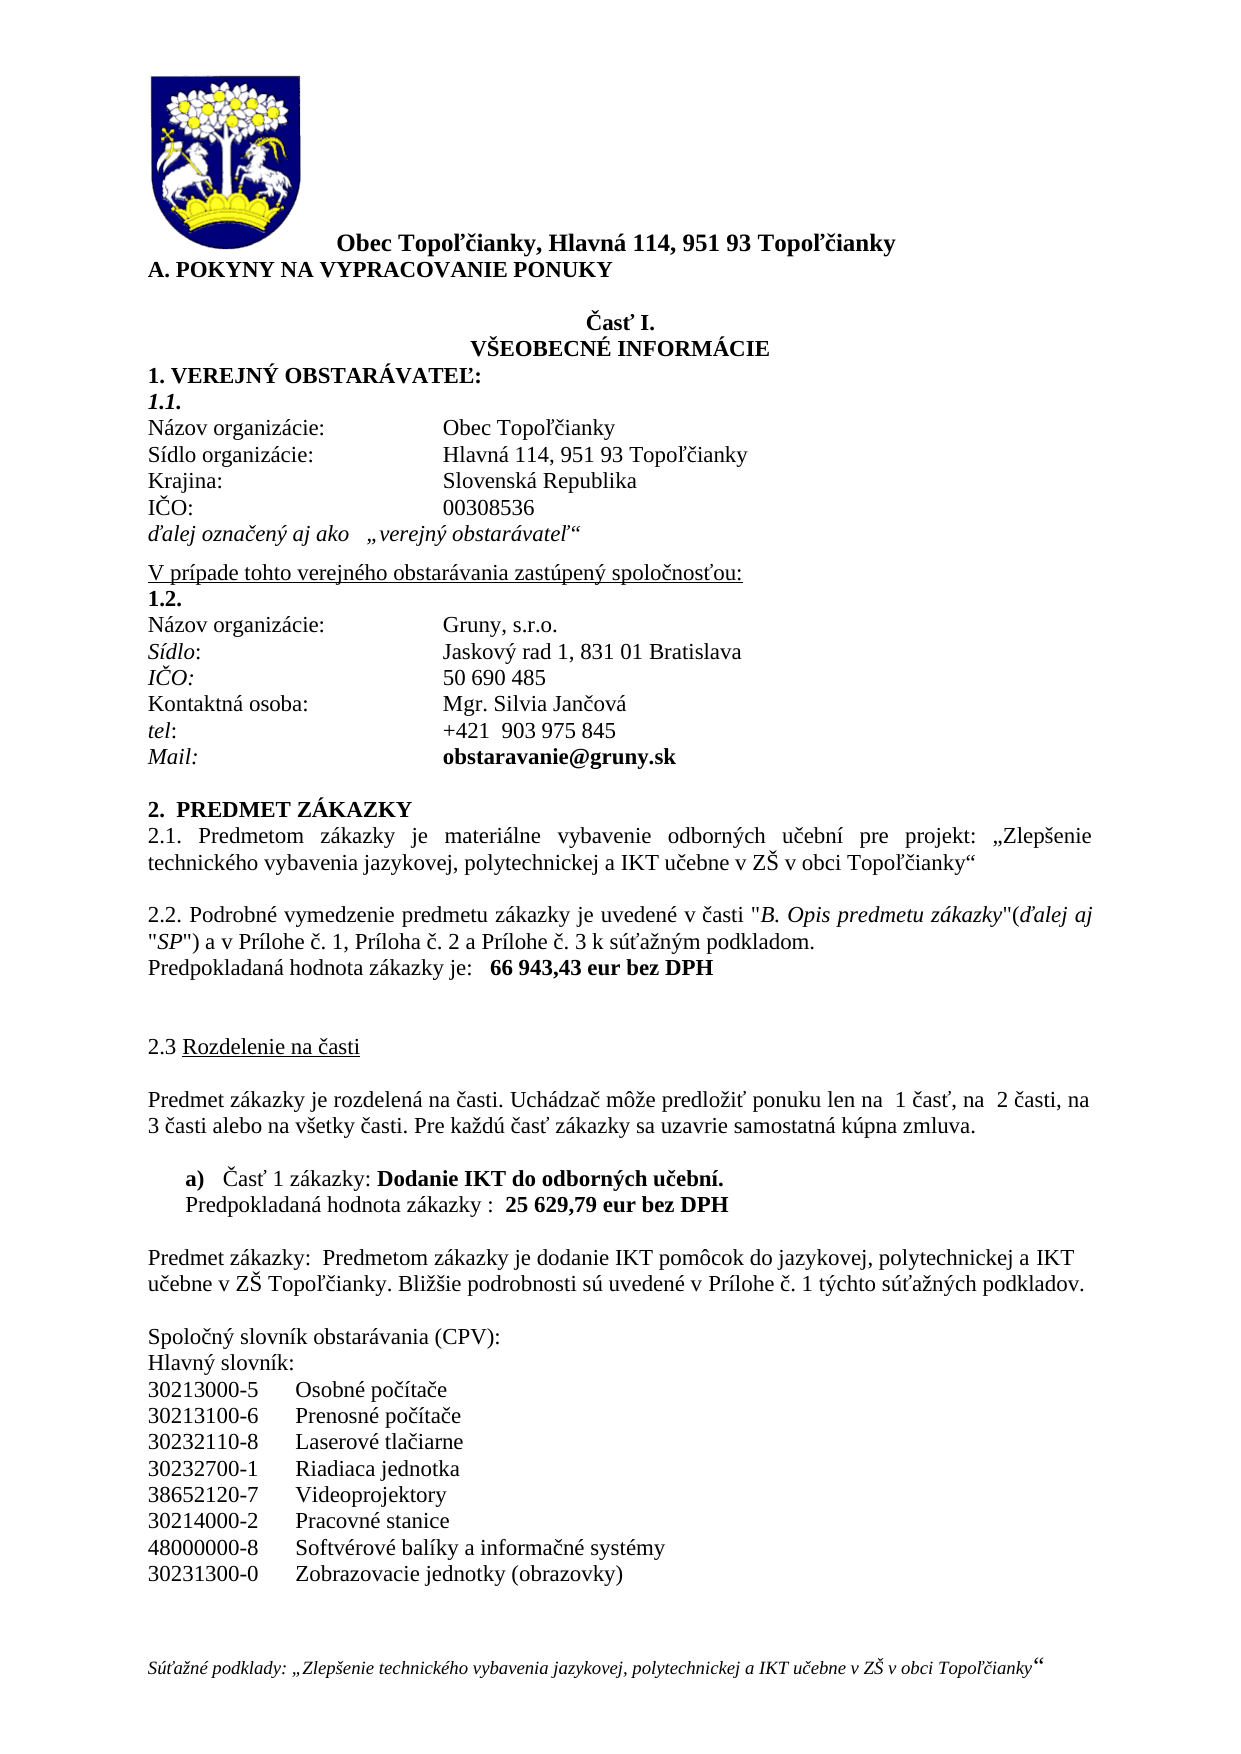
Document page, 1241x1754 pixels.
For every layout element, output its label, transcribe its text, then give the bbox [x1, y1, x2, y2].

text A. POKYNY NA VYPRACOVANIE PONUKY [148, 256, 1093, 283]
text 1. Verejný obstarávateľ: [148, 362, 1093, 388]
text 30213100-6 Prenosné počítače [148, 1402, 1093, 1428]
text 2.2. Podrobné vymedzenie predmetu zákazky je uvedené v časti "B. Opis predmetu zákazky"(ďalej aj "SP") a v Prílohe č. 1, Príloha č. 2 a Prílohe č. 3 k súťažným podkladom. [148, 901, 1093, 954]
text IČO: 50 690 485 [148, 664, 1093, 691]
text 2. PREDMET ZÁKAZKY [148, 796, 1093, 822]
text V prípade tohto verejného obstarávania zastúpený spoločnosťou: [148, 559, 1093, 585]
text Predpokladaná hodnota zákazky je: 66 943,43 eur bez DPH [148, 954, 1093, 980]
text Predmet zákazky: Predmetom zákazky je dodanie IKT pomôcok do jazykovej, polytechnickej a IKT učebne v ZŠ Topoľčianky. Bližšie podrobnosti sú uvedené v Prílohe č. 1 týchto súťažných podkladov. [148, 1244, 1093, 1297]
text Názov organizácie: Obec Topoľčianky [148, 414, 1093, 441]
list 2.1. Predmetom zákazky je materiálne vybavenie odborných učební pre projekt: „Zlepšenie technického vybavenia jazykovej, polytechnickej a IKT učebne v ZŠ v obci Topoľčianky“ [148, 822, 1093, 875]
text Názov organizácie: Gruny, s.r.o. [148, 611, 1093, 638]
text 2.3 Rozdelenie na časti [148, 1033, 1093, 1059]
text IČO: 00308536 [148, 493, 1093, 520]
text 30231300-0 Zobrazovacie jednotky (obrazovky) [148, 1560, 1093, 1587]
text Sídlo organizácie: Hlavná 114, 951 93 Topoľčianky [148, 441, 1093, 467]
text VŠEOBECNÉ INFORMÁCIE [148, 335, 1093, 362]
text 38652120-7 Videoprojektory [148, 1481, 1093, 1507]
text Časť I. [148, 309, 1093, 335]
text tel: +421 903 975 845 [148, 717, 1093, 743]
text Spoločný slovník obstarávania (CPV): [148, 1323, 1093, 1349]
text Kontaktná osoba: Mgr. Silvia Jančová [148, 691, 1093, 717]
text 1.2. [148, 585, 1093, 611]
text Sídlo: Jaskový rad 1, 831 01 Bratislava [148, 638, 1093, 664]
text Predmet zákazky je rozdelená na časti. Uchádzač môže predložiť ponuku len na 1 časť, na 2 časti, na 3 časti alebo na všetky časti. Pre každú časť zákazky sa uzavrie samostatná kúpna zmluva. [148, 1086, 1093, 1138]
text Hlavný slovník: [148, 1349, 1093, 1376]
text 1.1. [148, 388, 1093, 414]
text Predpokladaná hodnota zákazky : 25 629,79 eur bez DPH [185, 1191, 1093, 1218]
text 30214000-2 Pracovné stanice [148, 1507, 1093, 1534]
text Mail: obstaravanie@gruny.sk [148, 743, 1093, 769]
text 30232700-1 Riadiaca jednotka [148, 1455, 1093, 1481]
text 30213000-5 Osobné počítače [148, 1376, 1093, 1402]
picture [147, 73, 303, 251]
list Časť 1 zákazky: Dodanie IKT do odborných učební. [185, 1165, 1093, 1191]
text ďalej označený aj ako „verejný obstarávateľ“ [148, 520, 1093, 546]
text 48000000-8 Softvérové balíky a informačné systémy [148, 1534, 1093, 1560]
text Krajina: Slovenská Republika [148, 467, 1093, 493]
text 30232110-8 Laserové tlačiarne [148, 1428, 1093, 1455]
